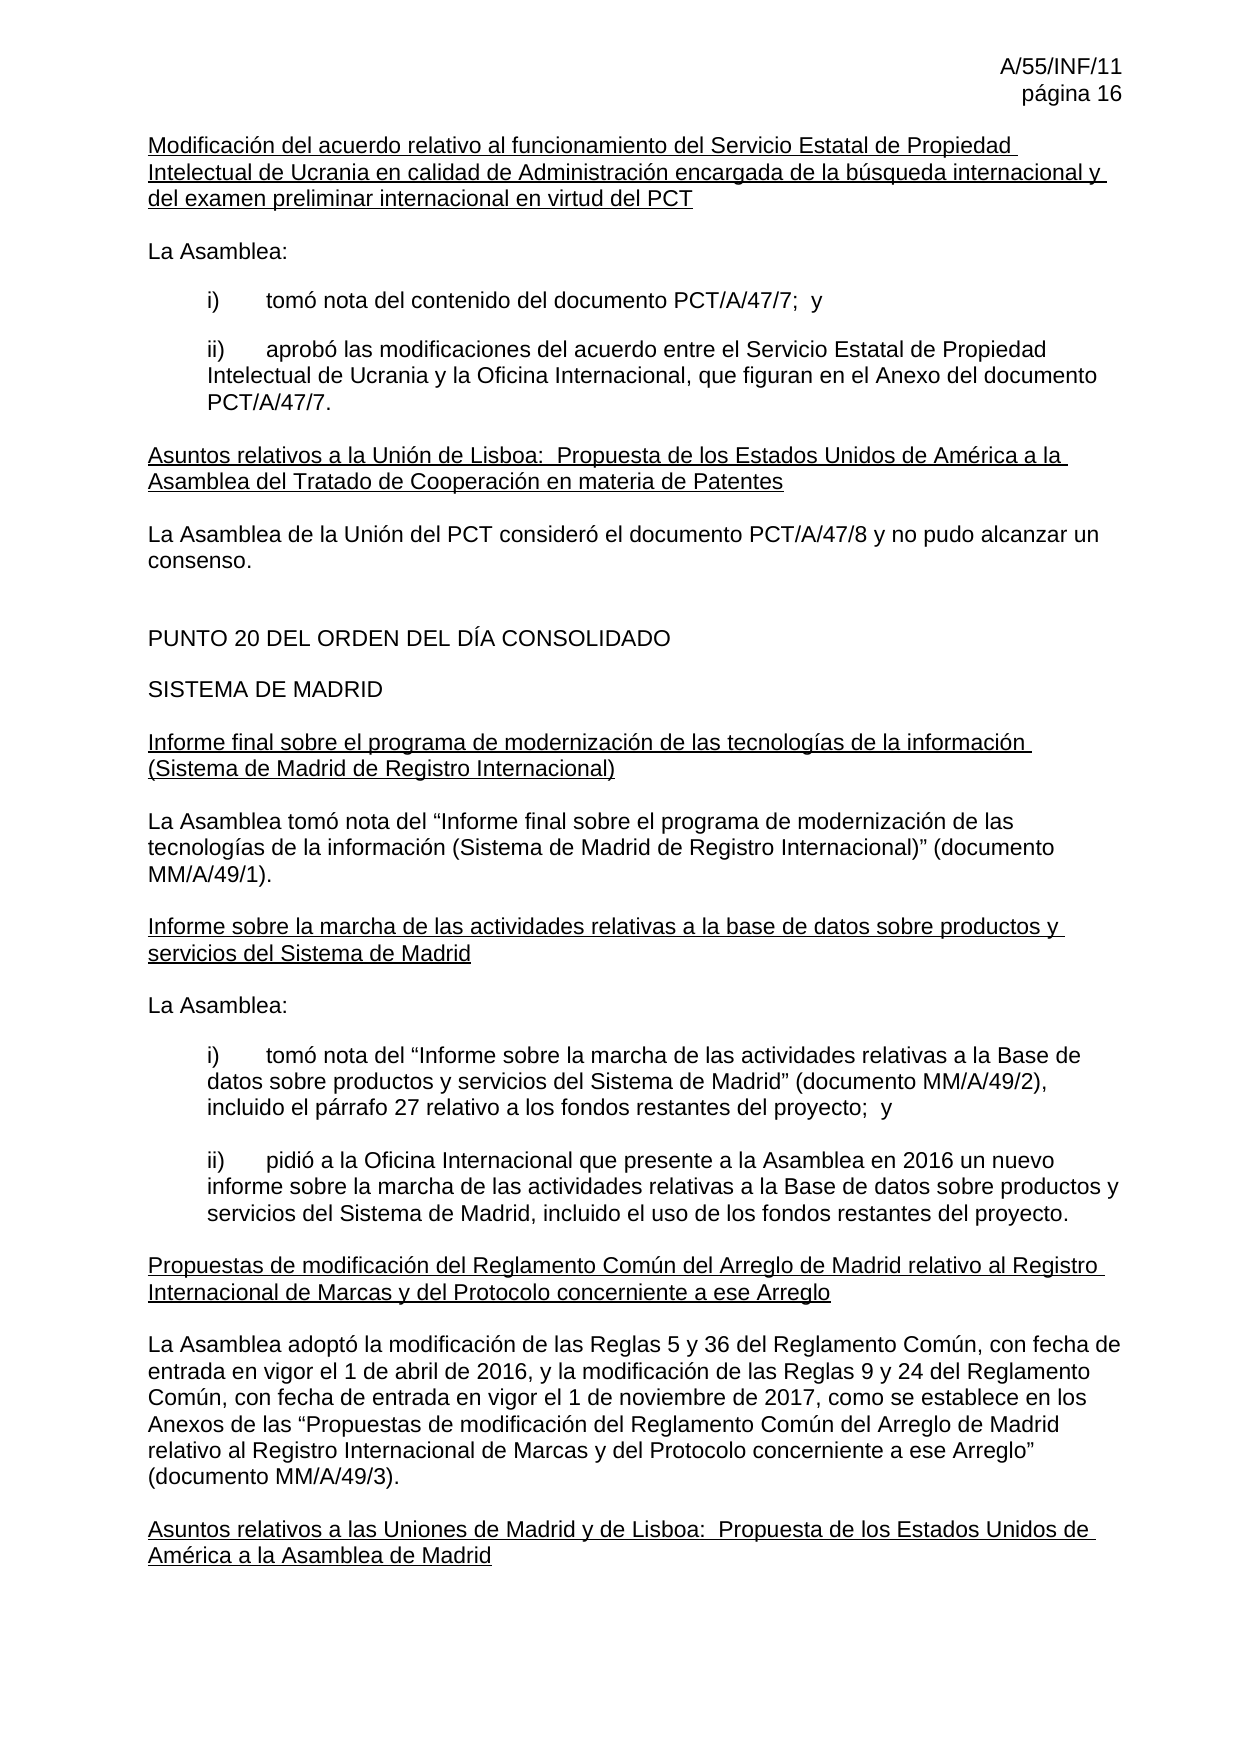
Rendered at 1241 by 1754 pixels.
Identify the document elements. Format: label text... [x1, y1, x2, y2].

list La Asamblea: [148, 238, 1122, 264]
list La Asamblea: [148, 992, 1122, 1019]
subtitle SISTEMA DE MADRID [148, 676, 1122, 702]
text Asuntos relativos a las Uniones de Madrid y de Lisboa: Propuesta de los Estados Unidos de América a la Asamblea de Madrid [148, 1516, 1122, 1569]
text La Asamblea adoptó la modificación de las Reglas 5 y 36 del Reglamento Común, con fecha de entrada en vigor el 1 de abril de 2016, y la modificación de las Reglas 9 y 24 del Reglamento Común, con fecha de entrada en vigor el 1 de noviembre de 2017, como se establece en los Anexos de las “Propuestas de modificación del Reglamento Común del Arreglo de Madrid relativo al Registro Internacional de Marcas y del Protocolo concerniente a ese Arreglo” (documento MM/A/49/3). [148, 1331, 1122, 1489]
list i) tomó nota del contenido del documento PCT/A/47/7; y [207, 287, 1122, 313]
text Informe sobre la marcha de las actividades relativas a la base de datos sobre productos y servicios del Sistema de Madrid [148, 913, 1122, 966]
text Propuestas de modificación del Reglamento Común del Arreglo de Madrid relativo al Registro Internacional de Marcas y del Protocolo concerniente a ese Arreglo [148, 1252, 1122, 1305]
list ii) aprobó las modificaciones del acuerdo entre el Servicio Estatal de Propiedad Intelectual de Ucrania y la Oficina Internacional, que figuran en el Anexo del documento PCT/A/47/7. [207, 336, 1122, 415]
text La Asamblea de la Unión del PCT consideró el documento PCT/A/47/8 y no pudo alcanzar un consenso. [148, 521, 1122, 573]
list i) tomó nota del “Informe sobre la marcha de las actividades relativas a la Base de datos sobre productos y servicios del Sistema de Madrid” (documento MM/A/49/2), incluido el párrafo 27 relativo a los fondos restantes del proyecto; y [207, 1042, 1122, 1121]
text La Asamblea tomó nota del “Informe final sobre el programa de modernización de las tecnologías de la información (Sistema de Madrid de Registro Internacional)” (documento MM/A/49/1). [148, 808, 1122, 887]
subtitle PUNTO 20 DEL ORDEN DEL DÍA CONSOLIDADO [148, 625, 1122, 651]
text Asuntos relativos a la Unión de Lisboa: Propuesta de los Estados Unidos de América a la Asamblea del Tratado de Cooperación en materia de Patentes [148, 442, 1122, 494]
list ii) pidió a la Oficina Internacional que presente a la Asamblea en 2016 un nuevo informe sobre la marcha de las actividades relativas a la Base de datos sobre productos y servicios del Sistema de Madrid, incluido el uso de los fondos restantes del proyecto. [207, 1147, 1122, 1226]
text Modificación del acuerdo relativo al funcionamiento del Servicio Estatal de Propiedad Intelectual de Ucrania en calidad de Administración encargada de la búsqueda internacional y del examen preliminar internacional en virtud del PCT [148, 132, 1122, 211]
text Informe final sobre el programa de modernización de las tecnologías de la información (Sistema de Madrid de Registro Internacional) [148, 729, 1122, 781]
